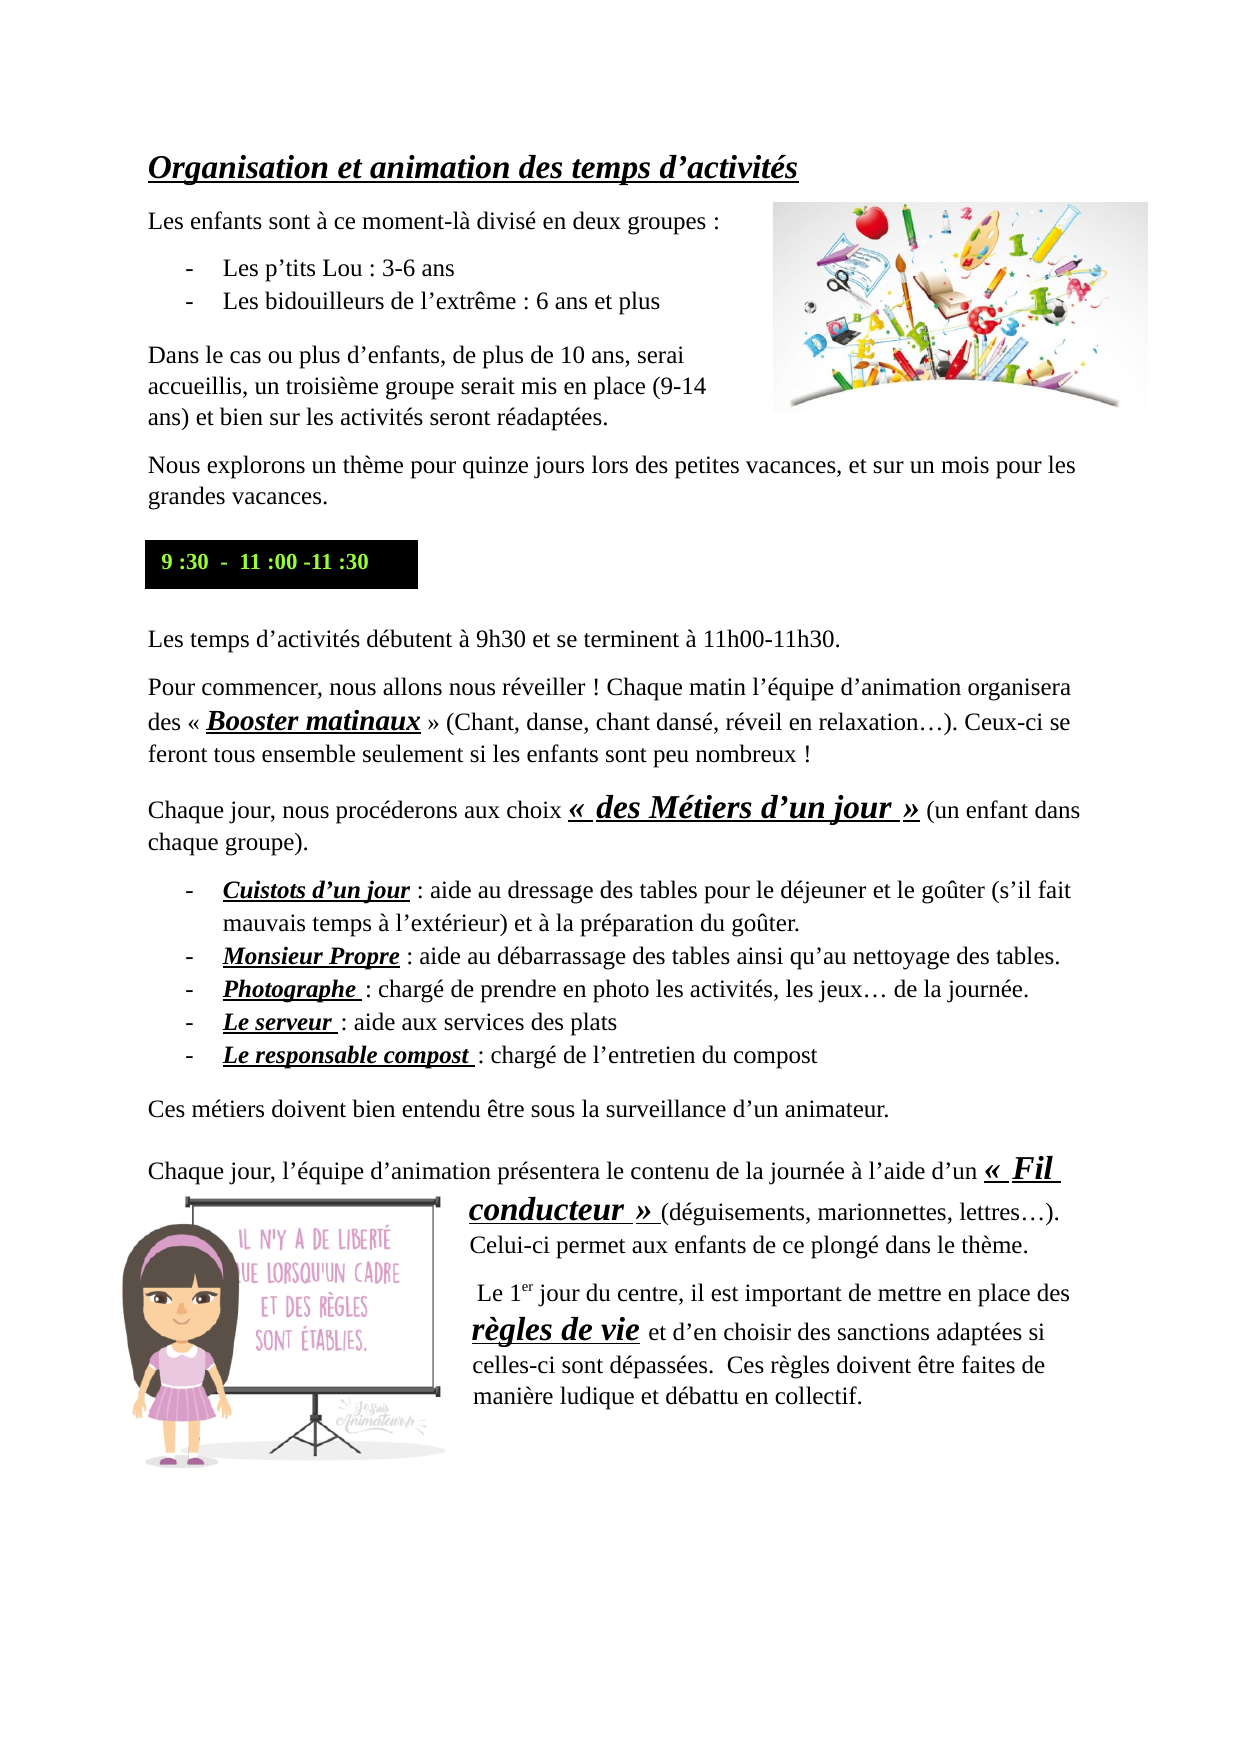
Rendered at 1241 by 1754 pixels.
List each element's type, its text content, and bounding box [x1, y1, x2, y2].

text Les enfants sont à ce moment-là divisé en deux groupes : [148, 206, 772, 234]
list Le serveur : aide aux services des plats [185, 1007, 1092, 1036]
text Le 1er jour du centre, il est important de mettre en place des règles de vie et d’en choisir des sanctions adaptées si celles-ci sont dépassées. Ces règles doivent être faites de manière ludique et débattu en collectif. [451, 1278, 1092, 1410]
list Le responsable compost : chargé de l’entretien du compost [185, 1040, 1092, 1069]
list Les p’tits Lou : 3-6 ans [185, 253, 772, 282]
text Nous explorons un thème pour quinze jours lors des petites vacances, et sur un mois pour les grandes vacances. [148, 450, 1092, 510]
text Chaque jour, nous procéderons aux choix « des Métiers d’un jour » (un enfant dans chaque groupe). [148, 787, 1092, 856]
picture [113, 1194, 455, 1466]
list Photographe : chargé de prendre en photo les activités, les jeux… de la journée. [185, 974, 1092, 1003]
text Organisation et animation des temps d’activités [148, 148, 1092, 186]
list Les bidouilleurs de l’extrême : 6 ans et plus [185, 286, 772, 315]
text Ces métiers doivent bien entendu être sous la surveillance d’un animateur. [148, 1094, 1092, 1123]
text Les temps d’activités débutent à 9h30 et se terminent à 11h00-11h30. [148, 624, 1092, 653]
picture [772, 202, 1148, 412]
text Pour commencer, nous allons nous réveiller ! Chaque matin l’équipe d’animation organisera des « Booster matinaux » (Chant, danse, chant dansé, réveil en relaxation…). Ceux-ci se feront tous ensemble seulement si les enfants sont peu nombreux ! [148, 672, 1092, 768]
list Monsieur Propre : aide au débarrassage des tables ainsi qu’au nettoyage des tables. [185, 941, 1092, 970]
list Cuistots d’un jour : aide au dressage des tables pour le déjeuner et le goûter (s’il fait mauvais temps à l’extérieur) et à la préparation du goûter. [185, 875, 1092, 937]
text Chaque jour, l’équipe d’animation présentera le contenu de la journée à l’aide d’un « Fil conducteur » (déguisements, marionnettes, lettres…). Celui-ci permet aux enfants de ce plongé dans le thème. [148, 1148, 1092, 1259]
text Dans le cas ou plus d’enfants, de plus de 10 ans, serai accueillis, un troisième groupe serait mis en place (9-14 ans) et bien sur les activités seront réadaptées. [148, 340, 1092, 431]
